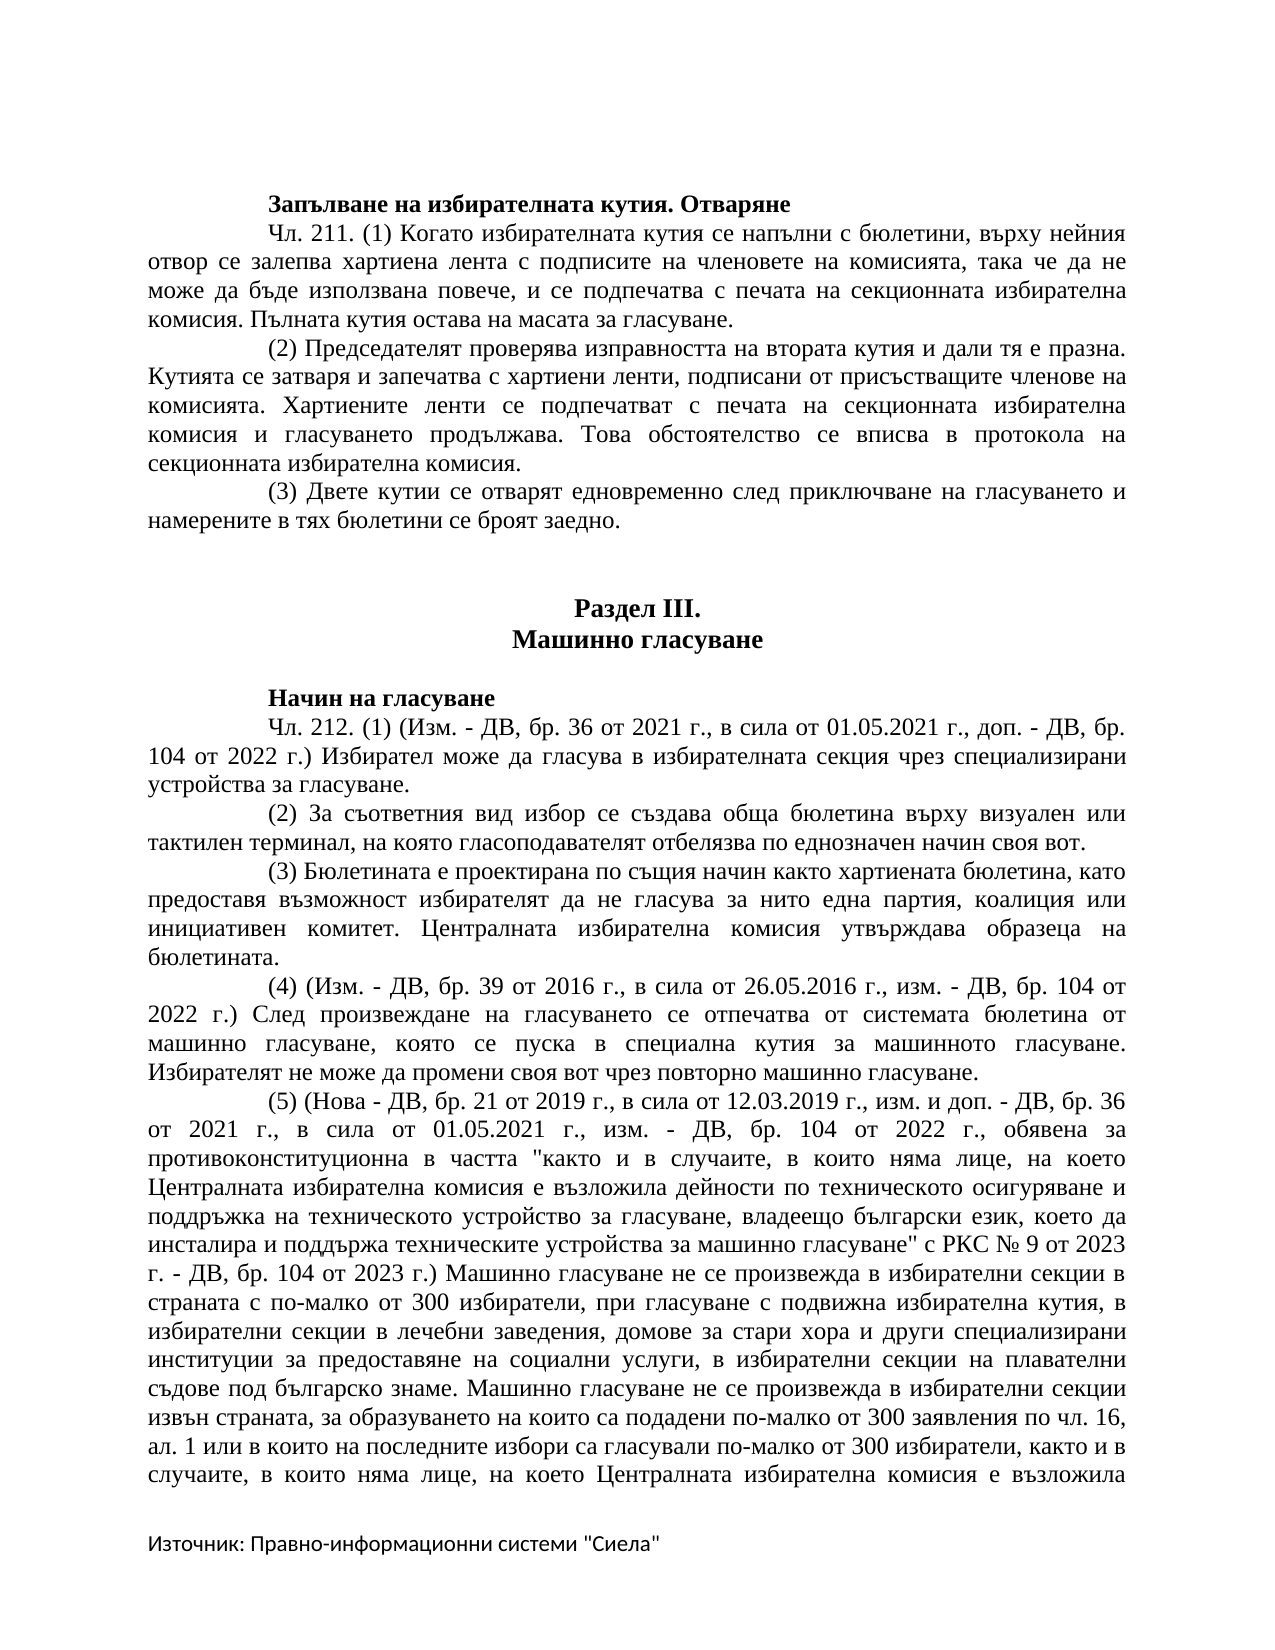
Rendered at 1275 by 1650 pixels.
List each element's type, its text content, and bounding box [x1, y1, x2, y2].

text Запълване на избирателната кутия. Отваряне [148, 189, 1127, 218]
text (2) Председателят проверява изправността на втората кутия и дали тя е празна. Кутията се затваря и запечатва с хартиени ленти, подписани от присъстващите членове на комисията. Хартиените ленти се подпечатват с печата на секционната избирателна комисия и гласуването продължава. Това обстоятелство се вписва в протокола на секционната избирателна комисия. [148, 333, 1127, 476]
text Начин на гласуване [148, 683, 1127, 712]
text (4) (Изм. - ДВ, бр. 39 от 2016 г., в сила от 26.05.2016 г., изм. - ДВ, бр. 104 от 2022 г.) След произвеждане на гласуването се отпечатва от системата бюлетина от машинно гласуване, която се пуска в специална кутия за машинното гласуване. Избирателят не може да промени своя вот чрез повторно машинно гласуване. [148, 971, 1127, 1086]
text (3) Бюлетината е проектирана по същия начин както хартиената бюлетина, като предоставя възможност избирателят да не гласува за нито една партия, коалиция или инициативен комитет. Централната избирателна комисия утвърждава образеца на бюлетината. [148, 856, 1127, 971]
text Чл. 212. (1) (Изм. - ДВ, бр. 36 от 2021 г., в сила от 01.05.2021 г., доп. - ДВ, бр. 104 от 2022 г.) Избирател може да гласува в избирателната секция чрез специализирани устройства за гласуване. [148, 712, 1127, 798]
text (2) За съответния вид избор се създава обща бюлетина върху визуален или тактилен терминал, на която гласоподавателят отбелязва по еднозначен начин своя вот. [148, 798, 1127, 856]
text Раздел III. Машинно гласуване [148, 592, 1127, 654]
text (3) Двете кутии се отварят едновременно след приключване на гласуването и намерените в тях бюлетини се броят заедно. [148, 476, 1127, 534]
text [148, 1086, 1127, 1488]
text Чл. 211. (1) Когато избирателната кутия се напълни с бюлетини, върху нейния отвор се залепва хартиена лента с подписите на членовете на комисията, така че да не може да бъде използвана повече, и се подпечатва с печата на секционната избирателна комисия. Пълната кутия остава на масата за гласуване. [148, 218, 1127, 333]
